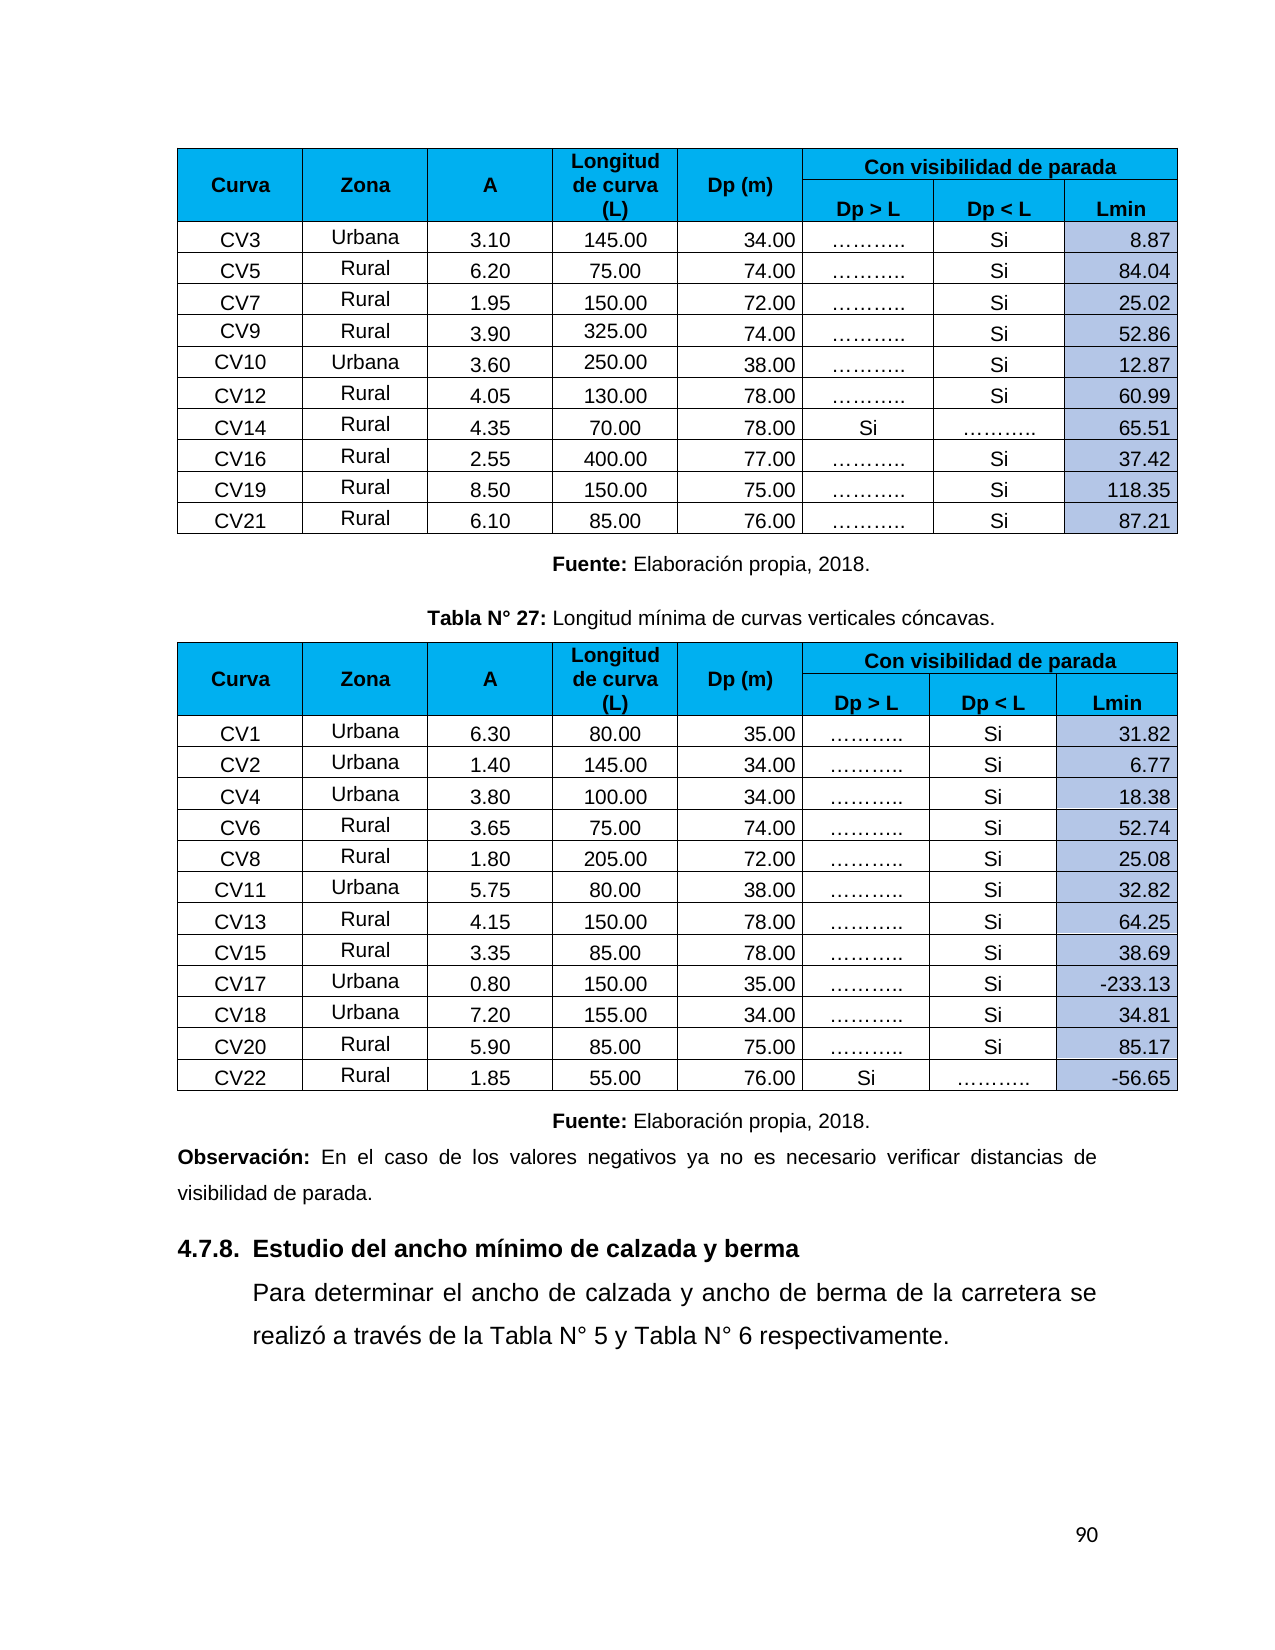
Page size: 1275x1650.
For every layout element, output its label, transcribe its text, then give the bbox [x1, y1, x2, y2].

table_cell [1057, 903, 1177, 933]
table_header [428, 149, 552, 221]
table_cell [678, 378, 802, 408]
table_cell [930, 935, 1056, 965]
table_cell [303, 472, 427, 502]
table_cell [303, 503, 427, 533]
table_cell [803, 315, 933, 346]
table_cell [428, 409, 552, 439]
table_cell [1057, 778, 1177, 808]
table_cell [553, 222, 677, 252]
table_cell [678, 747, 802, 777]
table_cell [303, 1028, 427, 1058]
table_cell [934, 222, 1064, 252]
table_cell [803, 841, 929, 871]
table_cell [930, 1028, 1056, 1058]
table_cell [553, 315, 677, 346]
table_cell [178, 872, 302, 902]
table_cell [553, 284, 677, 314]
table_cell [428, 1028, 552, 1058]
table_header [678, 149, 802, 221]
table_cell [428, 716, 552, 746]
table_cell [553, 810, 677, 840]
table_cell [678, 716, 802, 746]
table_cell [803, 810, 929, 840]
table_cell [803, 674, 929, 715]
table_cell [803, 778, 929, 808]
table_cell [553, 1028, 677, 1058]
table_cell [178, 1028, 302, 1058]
text Tabla N° 27: Longitud mínima de curvas verticales cóncavas. [251, 606, 1098, 630]
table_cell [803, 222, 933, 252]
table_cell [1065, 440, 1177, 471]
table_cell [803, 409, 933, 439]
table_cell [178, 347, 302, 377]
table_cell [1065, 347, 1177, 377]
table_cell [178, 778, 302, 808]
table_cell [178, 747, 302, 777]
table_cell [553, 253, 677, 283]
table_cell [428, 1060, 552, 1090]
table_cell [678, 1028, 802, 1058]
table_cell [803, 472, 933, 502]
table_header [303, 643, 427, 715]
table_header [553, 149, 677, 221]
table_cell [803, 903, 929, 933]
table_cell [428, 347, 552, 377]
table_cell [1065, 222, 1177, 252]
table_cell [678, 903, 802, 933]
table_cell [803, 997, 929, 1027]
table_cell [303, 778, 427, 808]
text Fuente: Elaboración propia, 2018. [251, 552, 1098, 576]
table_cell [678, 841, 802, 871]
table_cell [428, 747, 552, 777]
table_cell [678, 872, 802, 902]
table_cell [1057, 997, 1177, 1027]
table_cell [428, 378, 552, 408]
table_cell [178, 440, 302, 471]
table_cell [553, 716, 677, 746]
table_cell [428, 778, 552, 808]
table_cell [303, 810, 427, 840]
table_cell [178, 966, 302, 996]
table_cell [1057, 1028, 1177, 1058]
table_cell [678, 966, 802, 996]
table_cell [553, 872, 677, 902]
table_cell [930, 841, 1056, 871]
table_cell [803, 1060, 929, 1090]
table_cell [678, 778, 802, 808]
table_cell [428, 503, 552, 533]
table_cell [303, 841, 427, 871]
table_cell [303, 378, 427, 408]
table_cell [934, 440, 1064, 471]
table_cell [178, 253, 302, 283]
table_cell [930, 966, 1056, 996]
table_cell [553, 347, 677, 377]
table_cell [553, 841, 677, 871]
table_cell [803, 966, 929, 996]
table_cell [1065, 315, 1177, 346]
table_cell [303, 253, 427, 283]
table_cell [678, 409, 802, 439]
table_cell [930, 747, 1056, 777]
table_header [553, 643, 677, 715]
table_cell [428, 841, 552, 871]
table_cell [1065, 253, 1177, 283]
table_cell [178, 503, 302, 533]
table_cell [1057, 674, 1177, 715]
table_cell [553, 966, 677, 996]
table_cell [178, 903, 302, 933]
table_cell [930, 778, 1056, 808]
text Observación: En el caso de los valores negativos ya no es necesario verificar distancias de visibilidad de parada. [177, 1145, 1098, 1204]
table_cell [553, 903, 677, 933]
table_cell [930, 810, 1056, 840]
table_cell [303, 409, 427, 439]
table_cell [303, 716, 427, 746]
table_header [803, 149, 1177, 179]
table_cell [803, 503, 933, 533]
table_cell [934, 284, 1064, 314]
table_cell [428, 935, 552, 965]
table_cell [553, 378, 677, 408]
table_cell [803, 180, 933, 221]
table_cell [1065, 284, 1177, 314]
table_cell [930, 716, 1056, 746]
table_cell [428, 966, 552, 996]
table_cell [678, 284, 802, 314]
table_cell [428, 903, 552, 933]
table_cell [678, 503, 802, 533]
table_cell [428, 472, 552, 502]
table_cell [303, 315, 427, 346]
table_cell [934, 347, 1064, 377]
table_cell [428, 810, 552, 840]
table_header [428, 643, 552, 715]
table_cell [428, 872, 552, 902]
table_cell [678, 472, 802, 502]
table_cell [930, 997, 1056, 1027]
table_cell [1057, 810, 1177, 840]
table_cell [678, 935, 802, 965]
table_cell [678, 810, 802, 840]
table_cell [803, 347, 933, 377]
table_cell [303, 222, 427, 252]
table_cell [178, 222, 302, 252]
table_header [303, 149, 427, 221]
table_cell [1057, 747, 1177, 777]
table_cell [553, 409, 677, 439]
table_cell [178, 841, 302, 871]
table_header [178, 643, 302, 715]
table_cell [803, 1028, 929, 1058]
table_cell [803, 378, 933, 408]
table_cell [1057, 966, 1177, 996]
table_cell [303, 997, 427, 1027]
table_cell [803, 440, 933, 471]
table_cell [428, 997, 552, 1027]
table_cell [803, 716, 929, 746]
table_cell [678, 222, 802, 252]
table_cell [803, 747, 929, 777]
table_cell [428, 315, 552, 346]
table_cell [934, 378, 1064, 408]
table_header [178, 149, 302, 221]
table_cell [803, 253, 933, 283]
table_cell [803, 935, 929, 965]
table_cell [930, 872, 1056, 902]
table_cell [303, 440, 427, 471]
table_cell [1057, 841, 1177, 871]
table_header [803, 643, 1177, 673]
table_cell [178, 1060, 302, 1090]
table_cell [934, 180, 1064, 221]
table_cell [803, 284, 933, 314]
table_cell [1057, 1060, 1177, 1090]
list Para determinar el ancho de calzada y ancho de berma de la carretera se realizó a través de la Tabla N° 5 y Tabla N° 6 respectivamente. [252, 1278, 1098, 1349]
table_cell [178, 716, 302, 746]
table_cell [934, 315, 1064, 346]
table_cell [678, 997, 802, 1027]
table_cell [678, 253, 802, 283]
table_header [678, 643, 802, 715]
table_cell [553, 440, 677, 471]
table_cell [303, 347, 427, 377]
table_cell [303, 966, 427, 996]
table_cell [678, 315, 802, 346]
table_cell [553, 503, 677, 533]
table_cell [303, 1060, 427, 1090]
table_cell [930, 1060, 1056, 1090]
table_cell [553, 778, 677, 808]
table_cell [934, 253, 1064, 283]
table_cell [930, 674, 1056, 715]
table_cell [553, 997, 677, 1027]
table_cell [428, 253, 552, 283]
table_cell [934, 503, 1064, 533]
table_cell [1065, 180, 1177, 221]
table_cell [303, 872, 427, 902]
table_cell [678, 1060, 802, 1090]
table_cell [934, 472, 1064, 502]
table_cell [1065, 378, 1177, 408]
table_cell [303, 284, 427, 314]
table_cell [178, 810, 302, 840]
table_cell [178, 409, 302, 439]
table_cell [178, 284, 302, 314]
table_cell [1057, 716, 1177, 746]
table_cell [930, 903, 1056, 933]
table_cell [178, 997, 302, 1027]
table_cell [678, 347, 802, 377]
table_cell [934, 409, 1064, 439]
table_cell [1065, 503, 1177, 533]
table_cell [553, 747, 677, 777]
text Fuente: Elaboración propia, 2018. [251, 1109, 1098, 1133]
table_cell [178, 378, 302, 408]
list Estudio del ancho mínimo de calzada y berma [177, 1234, 1098, 1263]
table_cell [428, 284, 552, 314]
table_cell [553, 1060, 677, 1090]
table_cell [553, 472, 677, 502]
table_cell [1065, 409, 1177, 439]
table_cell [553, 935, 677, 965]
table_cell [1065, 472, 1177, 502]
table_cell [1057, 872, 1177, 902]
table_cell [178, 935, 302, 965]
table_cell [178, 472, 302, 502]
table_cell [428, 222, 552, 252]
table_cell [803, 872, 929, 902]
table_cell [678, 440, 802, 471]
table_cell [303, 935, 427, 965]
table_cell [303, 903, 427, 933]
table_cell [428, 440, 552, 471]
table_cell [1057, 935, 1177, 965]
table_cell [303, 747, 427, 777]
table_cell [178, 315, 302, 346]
